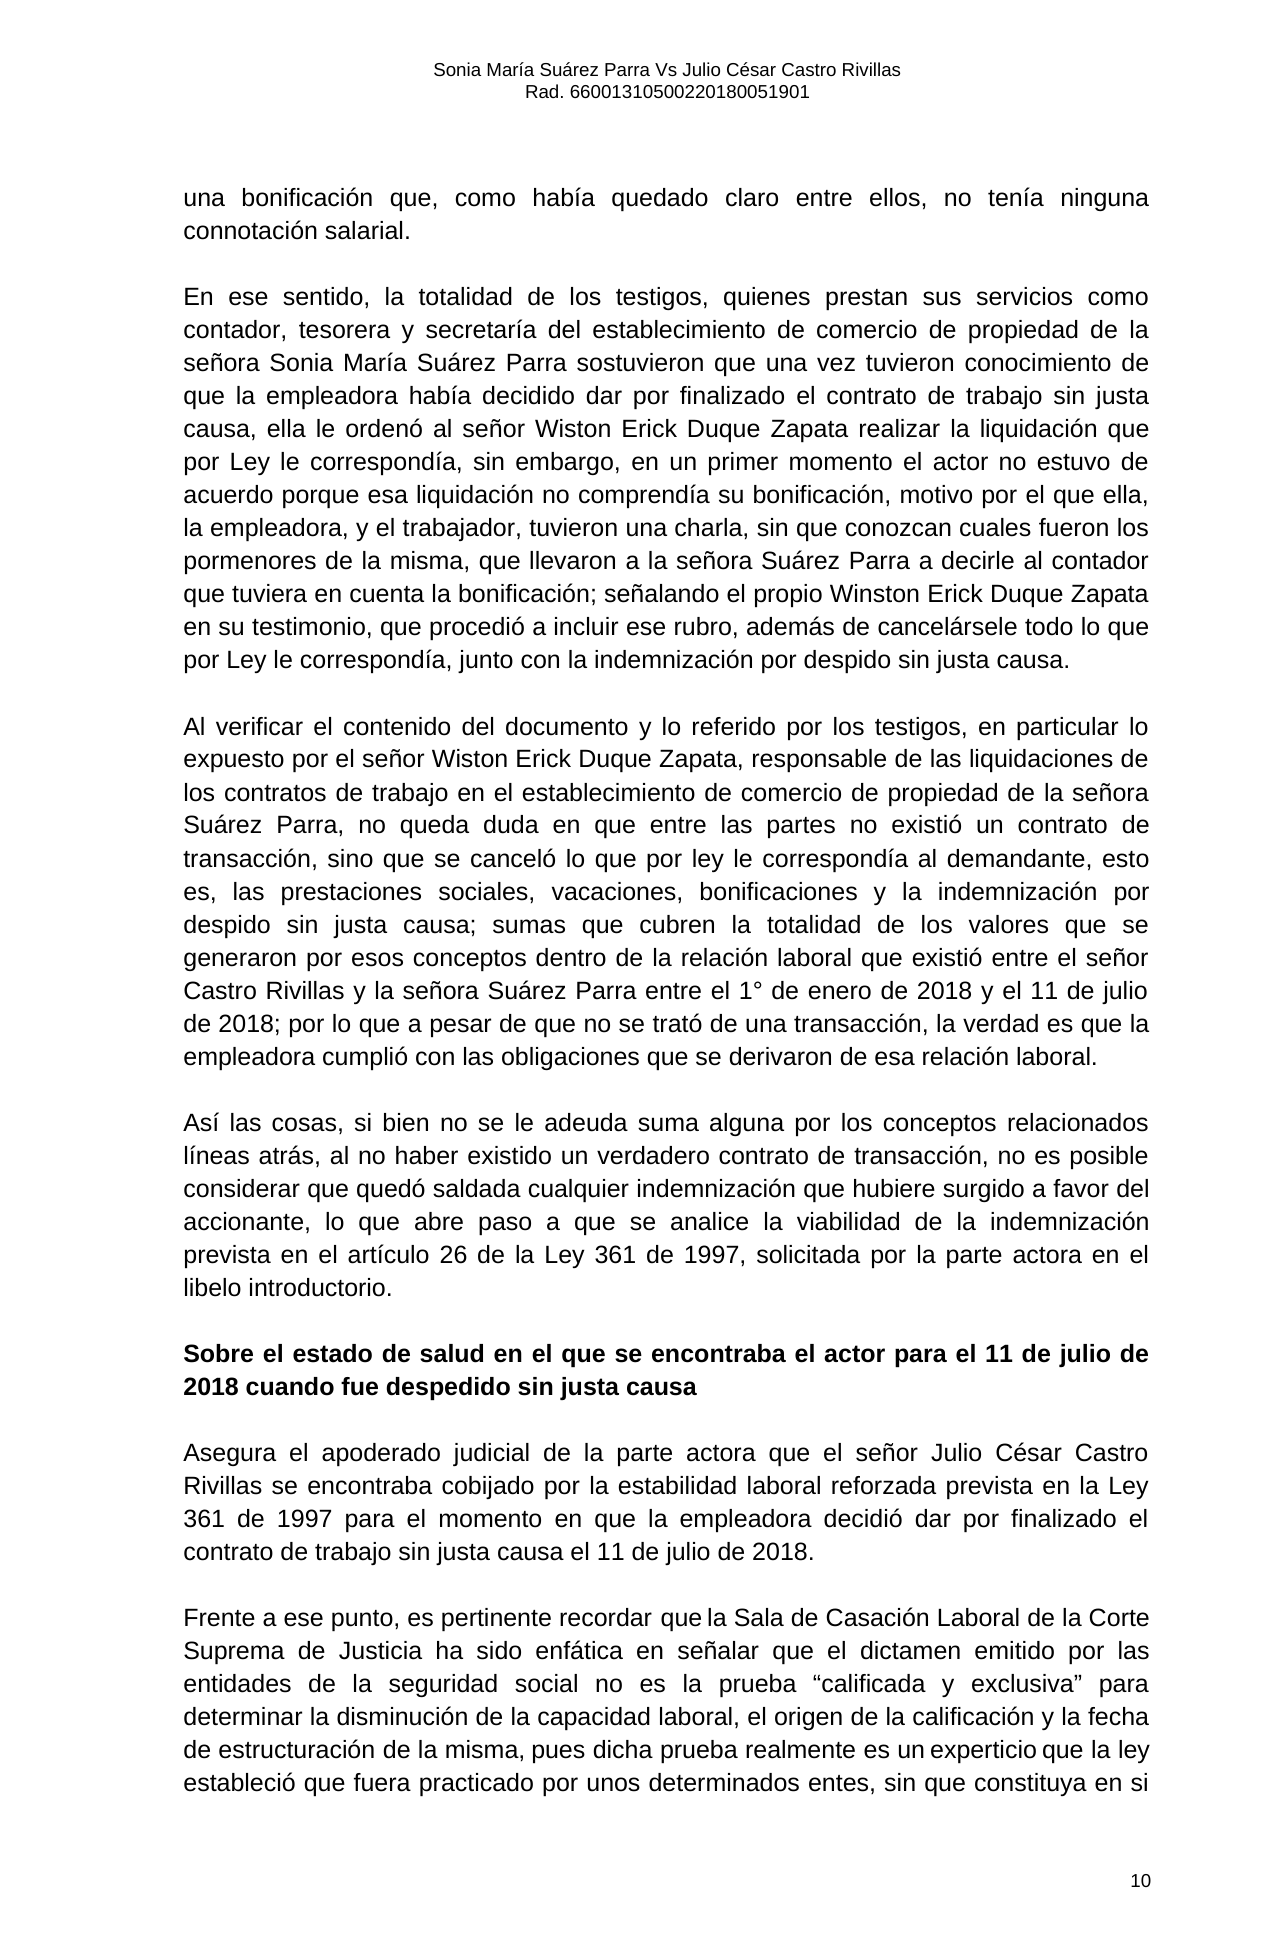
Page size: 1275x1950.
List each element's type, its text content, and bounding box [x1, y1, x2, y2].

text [183, 1603, 1151, 1797]
text Al verificar el contenido del documento y lo referido por los testigos, en particular lo expuesto por el señor Wiston Erick Duque Zapata, responsable de las liquidaciones de los contratos de trabajo en el establecimiento de comercio de propiedad de la señora Suárez Parra, no queda duda en que entre las partes no existió un contrato de transacción, sino que se canceló lo que por ley le correspondía al demandante, esto es, las prestaciones sociales, vacaciones, bonificaciones y la indemnización por despido sin justa causa; sumas que cubren la totalidad de los valores que se generaron por esos conceptos dentro de la relación laboral que existió entre el señor Castro Rivillas y la señora Suárez Parra entre el 1° de enero de 2018 y el 11 de julio de 2018; por lo que a pesar de que no se trató de una transacción, la verdad es que la empleadora cumplió con las obligaciones que se derivaron de esa relación laboral. [183, 711, 1151, 1070]
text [183, 183, 1151, 245]
text Así las cosas, si bien no se le adeuda suma alguna por los conceptos relacionados líneas atrás, al no haber existido un verdadero contrato de transacción, no es posible considerar que quedó saldada cualquier indemnización que hubiere surgido a favor del accionante, lo que abre paso a que se analice la viabilidad de la indemnización prevista en el artículo 26 de la Ley 361 de 1997, solicitada por la parte actora en el libelo introductorio. [183, 1108, 1151, 1302]
text Sobre el estado de salud en el que se encontraba el actor para el 11 de julio de 2018 cuando fue despedido sin justa causa [183, 1339, 1151, 1401]
text Asegura el apoderado judicial de la parte actora que el señor Julio César Castro Rivillas se encontraba cobijado por la estabilidad laboral reforzada prevista en la Ley 361 de 1997 para el momento en que la empleadora decidió dar por finalizado el contrato de trabajo sin justa causa el 11 de julio de 2018. [183, 1438, 1151, 1566]
text En ese sentido, la totalidad de los testigos, quienes prestan sus servicios como contador, tesorera y secretaría del establecimiento de comercio de propiedad de la señora Sonia María Suárez Parra sostuvieron que una vez tuvieron conocimiento de que la empleadora había decidido dar por finalizado el contrato de trabajo sin justa causa, ella le ordenó al señor Wiston Erick Duque Zapata realizar la liquidación que por Ley le correspondía, sin embargo, en un primer momento el actor no estuvo de acuerdo porque esa liquidación no comprendía su bonificación, motivo por el que ella, la empleadora, y el trabajador, tuvieron una charla, sin que conozcan cuales fueron los pormenores de la misma, que llevaron a la señora Suárez Parra a decirle al contador que tuviera en cuenta la bonificación; señalando el propio Winston Erick Duque Zapata en su testimonio, que procedió a incluir ese rubro, además de cancelársele todo lo que por Ley le correspondía, junto con la indemnización por despido sin justa causa. [183, 282, 1151, 674]
